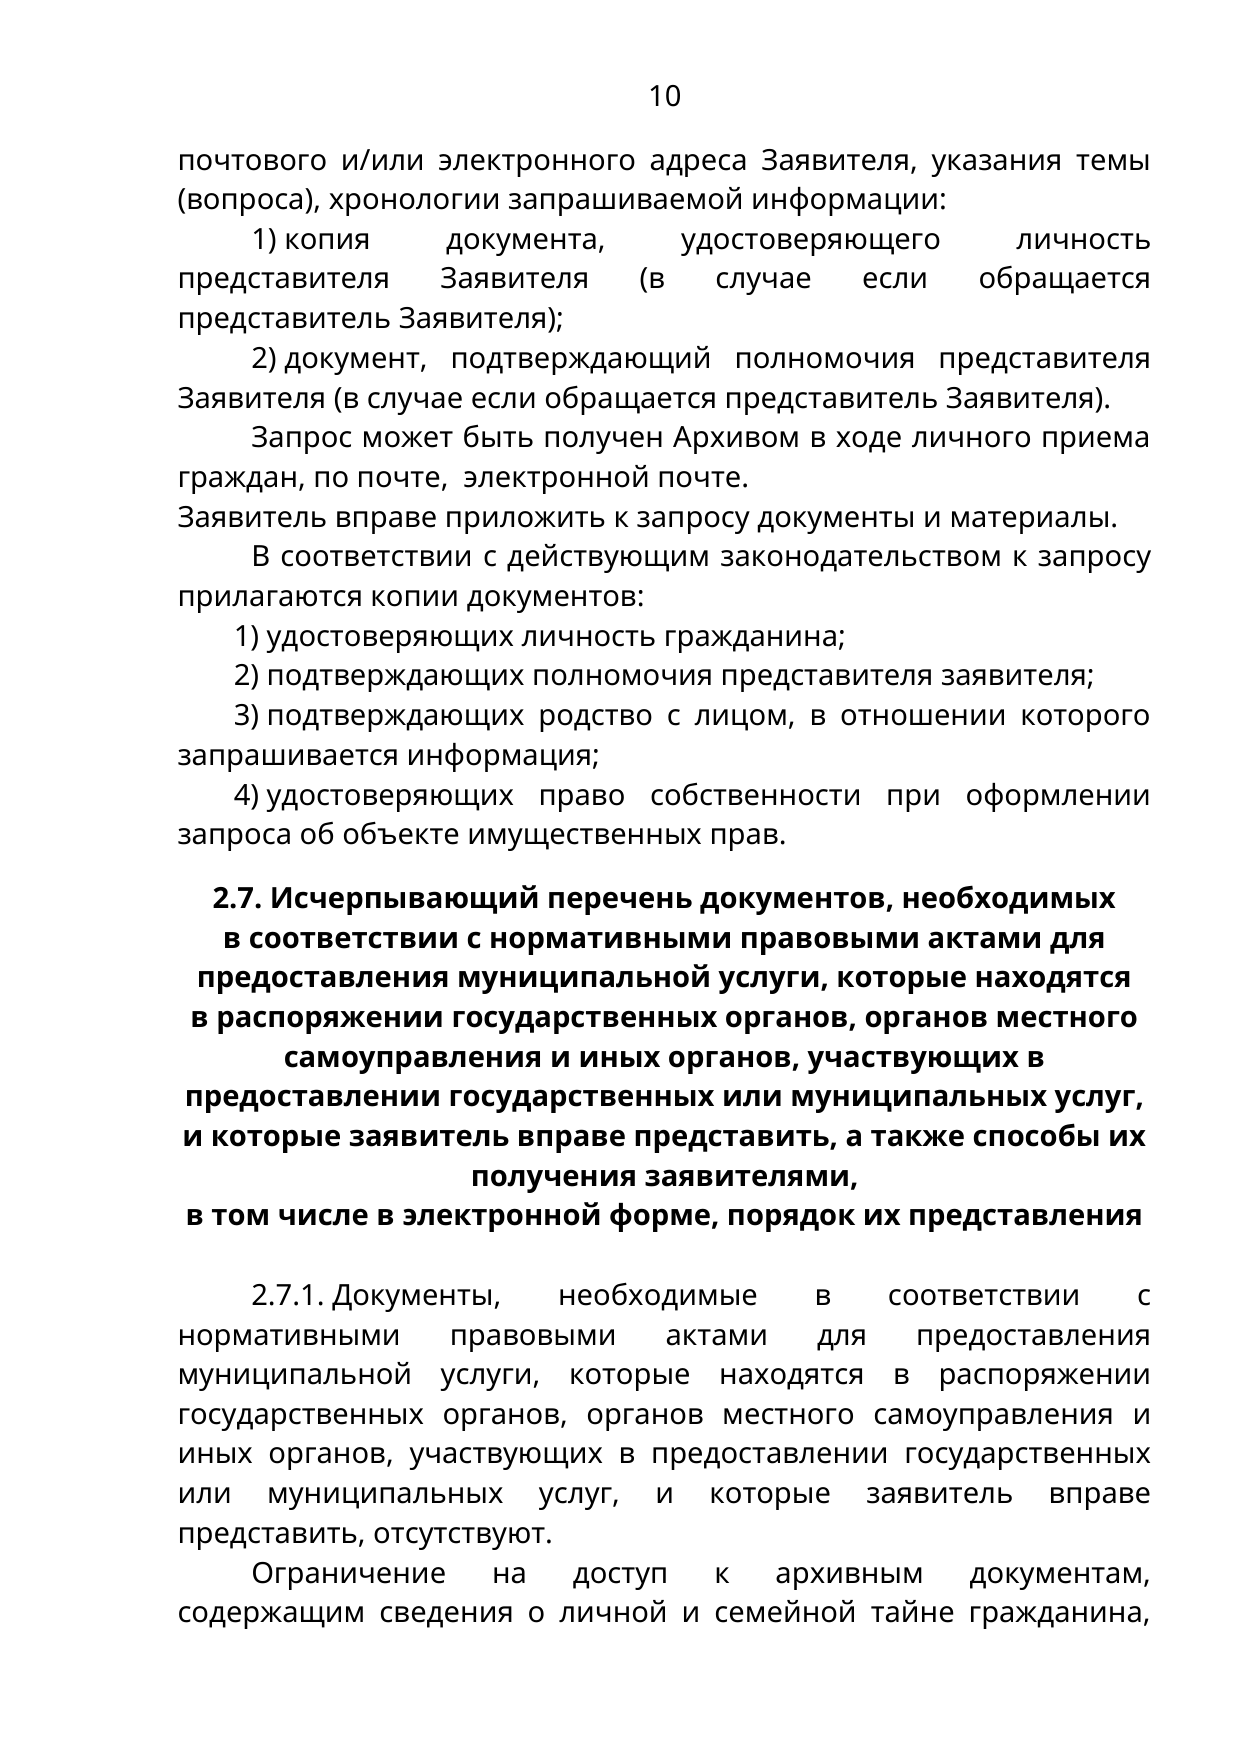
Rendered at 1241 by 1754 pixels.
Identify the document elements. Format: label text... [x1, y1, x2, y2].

text в соответствии с нормативными правовыми актами для предоставления муниципальной услуги, которые находятся [177, 917, 1152, 996]
text в распоряжении государственных органов, органов местного самоуправления и иных органов, участвующих в предоставлении государственных или муниципальных услуг, и которые заявитель вправе представить, а также способы их получения заявителями, [177, 996, 1152, 1195]
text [177, 139, 1152, 218]
text 2) подтверждающих полномочия представителя заявителя; [177, 655, 1152, 694]
text 2.7.1. Документы, необходимые в соответствии с нормативными правовыми актами для предоставления муниципальной услуги, которые находятся в распоряжении государственных органов, органов местного самоуправления и иных органов, участвующих в предоставлении государственных или муниципальных услуг, и которые заявитель вправе представить, отсутствуют. [177, 1274, 1152, 1552]
text в том числе в электронной форме, порядок их представления [177, 1195, 1152, 1234]
text Заявитель вправе приложить к запросу документы и материалы. [177, 496, 1152, 536]
text 1) копия документа, удостоверяющего личность представителя Заявителя (в случае если обращается представитель Заявителя); [177, 218, 1152, 337]
text 2) документ, подтверждающий полномочия представителя Заявителя (в случае если обращается представитель Заявителя). [177, 337, 1152, 417]
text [177, 1552, 1152, 1631]
text 2.7. Исчерпывающий перечень документов, необходимых [177, 877, 1152, 917]
text 3) подтверждающих родство с лицом, в отношении которого запрашивается информация; [177, 694, 1152, 774]
text 1) удостоверяющих личность гражданина; [177, 615, 1152, 655]
text В соответствии с действующим законодательством к запросу прилагаются копии документов: [177, 536, 1152, 615]
text 4) удостоверяющих право собственности при оформлении запроса об объекте имущественных прав. [177, 774, 1152, 853]
text Запрос может быть получен Архивом в ходе личного приема граждан, по почте, электронной почте. [177, 417, 1152, 496]
